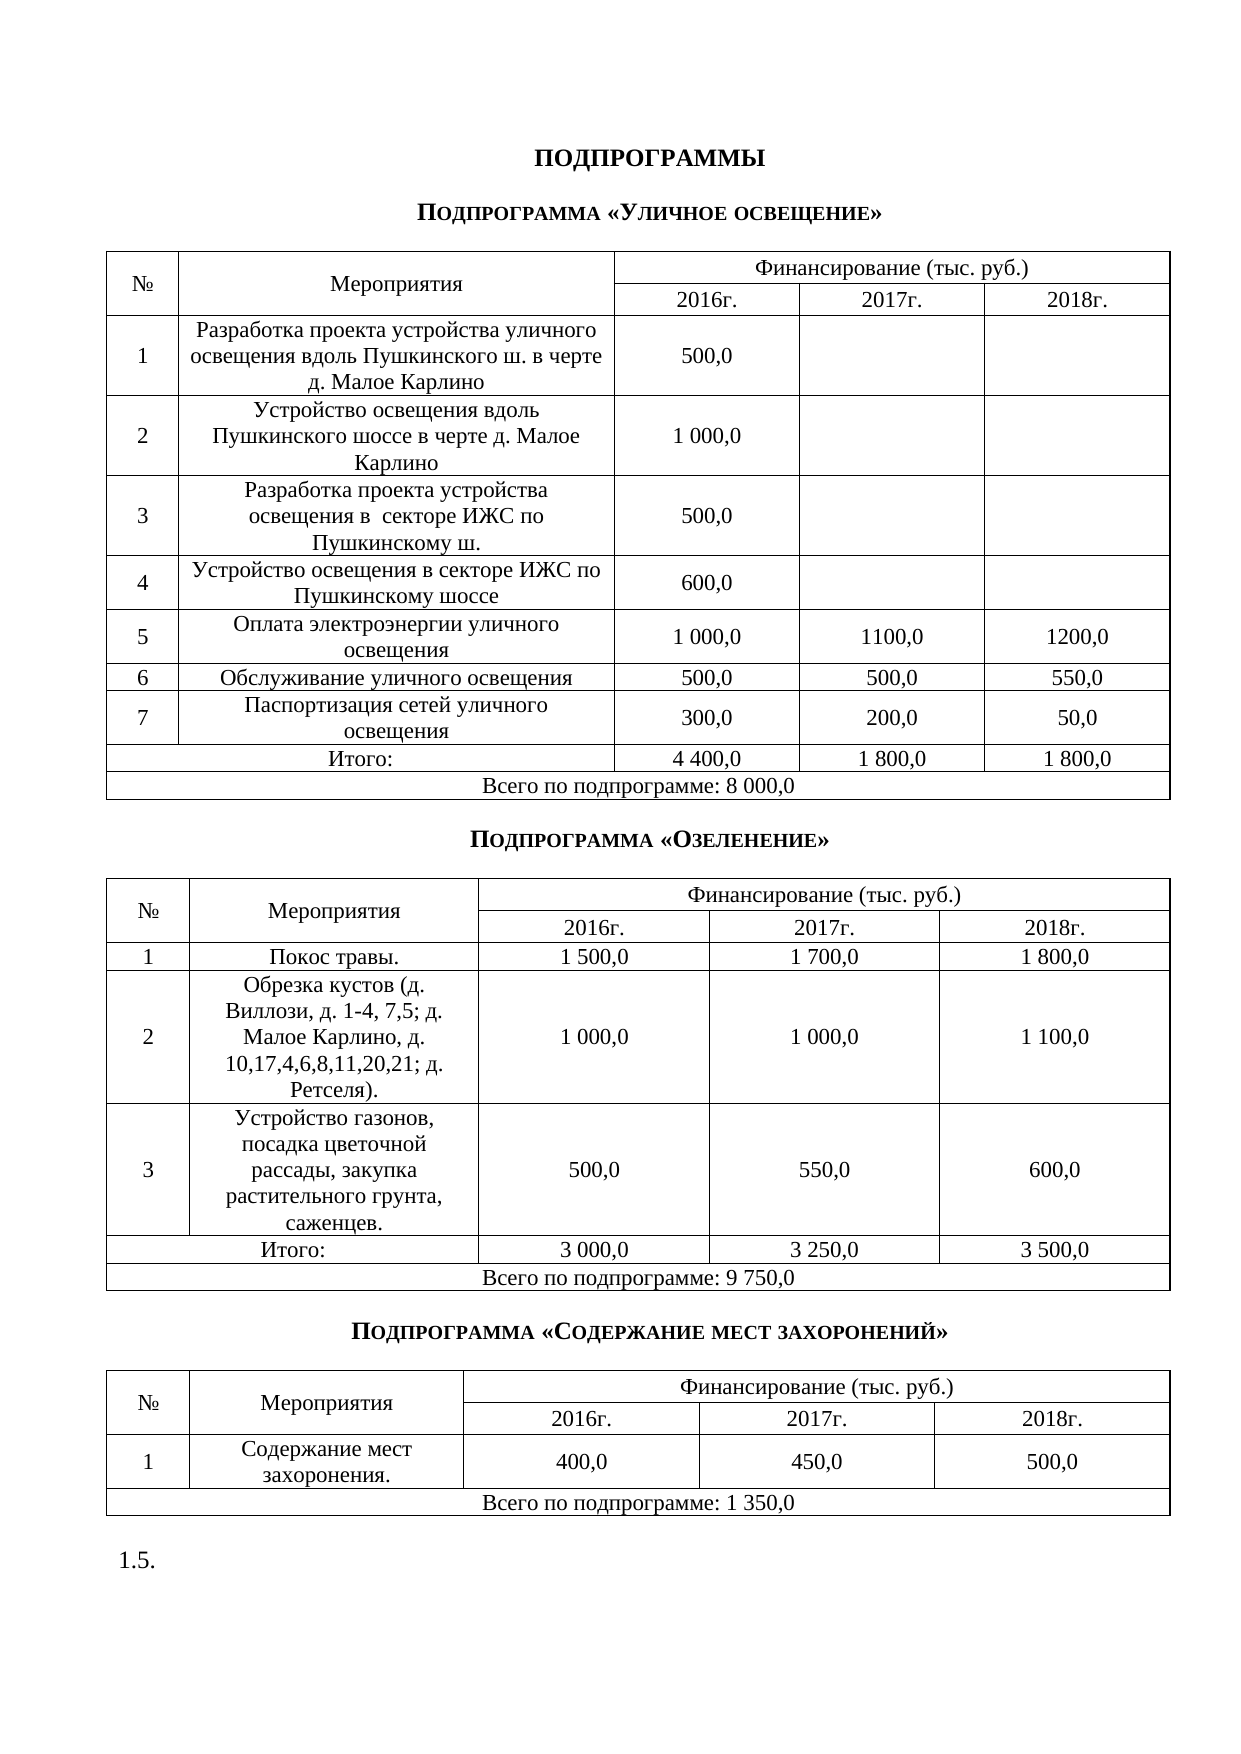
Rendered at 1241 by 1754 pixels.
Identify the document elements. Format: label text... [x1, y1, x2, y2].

table_cell Всего по подпрограмме: 8 000,0 [107, 772, 1169, 798]
table_cell 6 [107, 664, 178, 690]
table_cell Содержание мест захоронения. [190, 1435, 463, 1488]
table_cell 2018г. [940, 911, 1169, 942]
table_cell 2018г. [935, 1403, 1169, 1434]
table_header Финансирование (тыс. руб.) [479, 879, 1169, 910]
table_cell 300,0 [615, 691, 799, 744]
table_cell 2016г. [464, 1403, 699, 1434]
text Подпрограмма «Содержание мест захоронений» [118, 1316, 1181, 1345]
table_cell 1 800,0 [800, 745, 984, 771]
table_cell 1 000,0 [615, 610, 799, 662]
text Подпрограммы [118, 143, 1181, 172]
table_header Финансирование (тыс. руб.) [615, 252, 1169, 283]
table_cell 500,0 [615, 316, 799, 395]
table_cell [800, 556, 984, 609]
table_cell 3 [107, 1104, 189, 1235]
table_cell 500,0 [615, 476, 799, 555]
table_header № [107, 1371, 189, 1434]
table_cell 1 100,0 [940, 971, 1169, 1102]
table_cell [985, 556, 1169, 609]
table_cell 500,0 [615, 664, 799, 690]
table_cell Паспортизация сетей уличного освещения [179, 691, 614, 744]
table_cell 1 [107, 1435, 189, 1488]
table_cell 500,0 [479, 1104, 709, 1235]
table_cell 1200,0 [985, 610, 1169, 662]
table_cell Всего по подпрограмме: 9 750,0 [107, 1264, 1169, 1290]
text Подпрограмма «Уличное освещение» [118, 197, 1181, 226]
table_cell 1 000,0 [615, 396, 799, 475]
table_cell 200,0 [800, 691, 984, 744]
table_cell 3 250,0 [710, 1236, 939, 1263]
table_cell 500,0 [800, 664, 984, 690]
table_header № [107, 879, 189, 942]
table_cell 600,0 [615, 556, 799, 609]
table_cell Всего по подпрограмме: 1 350,0 [107, 1489, 1169, 1515]
table_cell Покос травы. [190, 943, 478, 970]
text Подпрограмма «Озеленение» [118, 824, 1181, 853]
table_cell 500,0 [935, 1435, 1169, 1488]
table_cell 550,0 [710, 1104, 939, 1235]
table_cell Устройство газонов, посадка цветочной рассады, закупка растительного грунта, саженцев. [190, 1104, 478, 1235]
table_cell 1 700,0 [710, 943, 939, 970]
table_cell [800, 476, 984, 555]
table_cell 1100,0 [800, 610, 984, 662]
table_cell 1 000,0 [710, 971, 939, 1102]
table_cell 4 [107, 556, 178, 609]
table_cell 4 400,0 [615, 745, 799, 771]
table_cell 450,0 [700, 1435, 934, 1488]
table_cell [985, 396, 1169, 475]
table_cell 2 [107, 971, 189, 1102]
table_cell 3 000,0 [479, 1236, 709, 1263]
table_cell 1 800,0 [940, 943, 1169, 970]
table_cell Обрезка кустов (д. Виллози, д. 1-4, 7,5; д. Малое Карлино, д. 10,17,4,6,8,11,20,21; д. Ретселя). [190, 971, 478, 1102]
table_cell 2017г. [710, 911, 939, 942]
table_cell 550,0 [985, 664, 1169, 690]
table_cell 2016г. [479, 911, 709, 942]
table_cell 1 800,0 [985, 745, 1169, 771]
table_cell 1 000,0 [479, 971, 709, 1102]
table_header Мероприятия [179, 252, 614, 315]
table_header Мероприятия [190, 879, 478, 942]
table_cell 2018г. [985, 284, 1169, 315]
table_cell Итого: [107, 745, 614, 771]
table_cell 3 [107, 476, 178, 555]
table_cell 5 [107, 610, 178, 662]
table_cell [800, 316, 984, 395]
table_cell [985, 476, 1169, 555]
table_cell Оплата электроэнергии уличного освещения [179, 610, 614, 662]
table_cell 600,0 [940, 1104, 1169, 1235]
table_cell 1 [107, 316, 178, 395]
table_cell 3 500,0 [940, 1236, 1169, 1263]
table_cell 1 [107, 943, 189, 970]
table_cell Разработка проекта устройства уличного освещения вдоль Пушкинского ш. в черте д. Малое Карлино [179, 316, 614, 395]
table_cell 50,0 [985, 691, 1169, 744]
table_cell 2017г. [700, 1403, 934, 1434]
table_cell Устройство освещения в секторе ИЖС по Пушкинскому шоссе [179, 556, 614, 609]
table_cell Итого: [107, 1236, 478, 1263]
table_cell Устройство освещения вдоль Пушкинского шоссе в черте д. Малое Карлино [179, 396, 614, 475]
table_cell Разработка проекта устройства освещения в секторе ИЖС по Пушкинскому ш. [179, 476, 614, 555]
table_cell 2017г. [800, 284, 984, 315]
table_header Мероприятия [190, 1371, 463, 1434]
table_cell 1 500,0 [479, 943, 709, 970]
table_cell [800, 396, 984, 475]
table_cell 7 [107, 691, 178, 744]
table_cell 2016г. [615, 284, 799, 315]
table_cell 400,0 [464, 1435, 699, 1488]
table_header Финансирование (тыс. руб.) [464, 1371, 1169, 1402]
table_cell 2 [107, 396, 178, 475]
table_cell [985, 316, 1169, 395]
table_cell Обслуживание уличного освещения [179, 664, 614, 690]
table_header № [107, 252, 178, 315]
